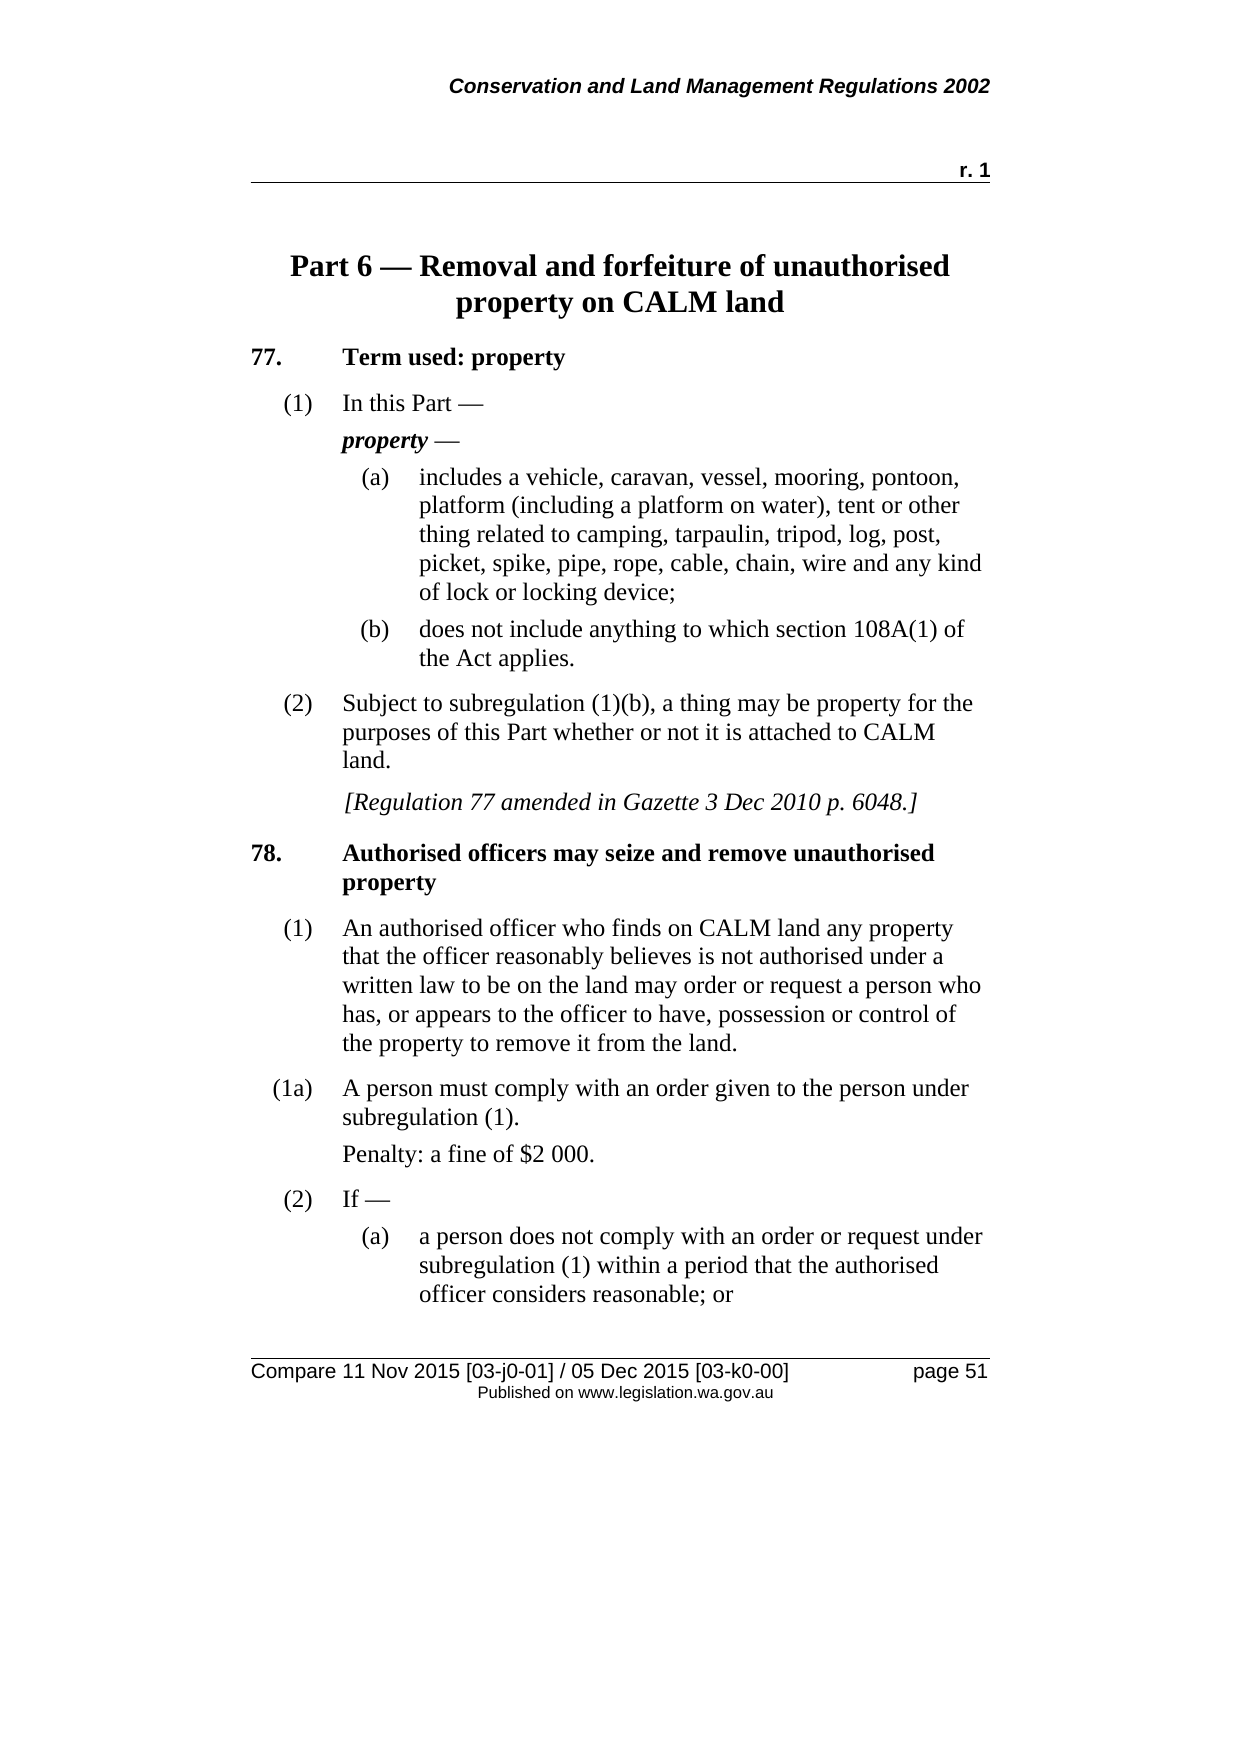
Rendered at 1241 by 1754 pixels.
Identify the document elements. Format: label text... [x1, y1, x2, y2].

text (1) In this Part — [251, 388, 990, 416]
text (1) An authorised officer who finds on CALM land any property that the officer reasonably believes is not authorised under a written law to be on the land may order or request a person who has, or appears to the officer to have, possession or control of the property to remove it from the land. [251, 913, 990, 1056]
text (a) a person does not comply with an order or request under subregulation (1) within a period that the authorised officer considers reasonable; or [251, 1221, 990, 1308]
subtitle 78. Authorised officers may seize and remove unauthorised property [251, 838, 990, 896]
subtitle 77. Term used: property [251, 342, 990, 371]
text (2) Subject to subregulation (1)(b), a thing may be property for the purposes of this Part whether or not it is attached to CALM land. [251, 688, 990, 774]
text Penalty: a fine of $2 000. [251, 1139, 990, 1168]
text (b) does not include anything to which section 108A(1) of the Act applies. [251, 614, 990, 671]
text (a) includes a vehicle, caravan, vessel, mooring, pontoon, platform (including a platform on water), tent or other thing related to camping, tarpaulin, tripod, log, post, picket, spike, pipe, rope, cable, chain, wire and any kind of lock or locking device; [251, 462, 990, 606]
text property — [251, 425, 990, 453]
subtitle Part 6 — Removal and forfeiture of unauthorised property on CALM land [251, 247, 990, 319]
text (1a) A person must comply with an order given to the person under subregulation (1). [251, 1073, 990, 1131]
text (2) If — [251, 1184, 990, 1213]
text [Regulation 77 amended in Gazette 3 Dec 2010 p. 6048.] [251, 787, 990, 816]
